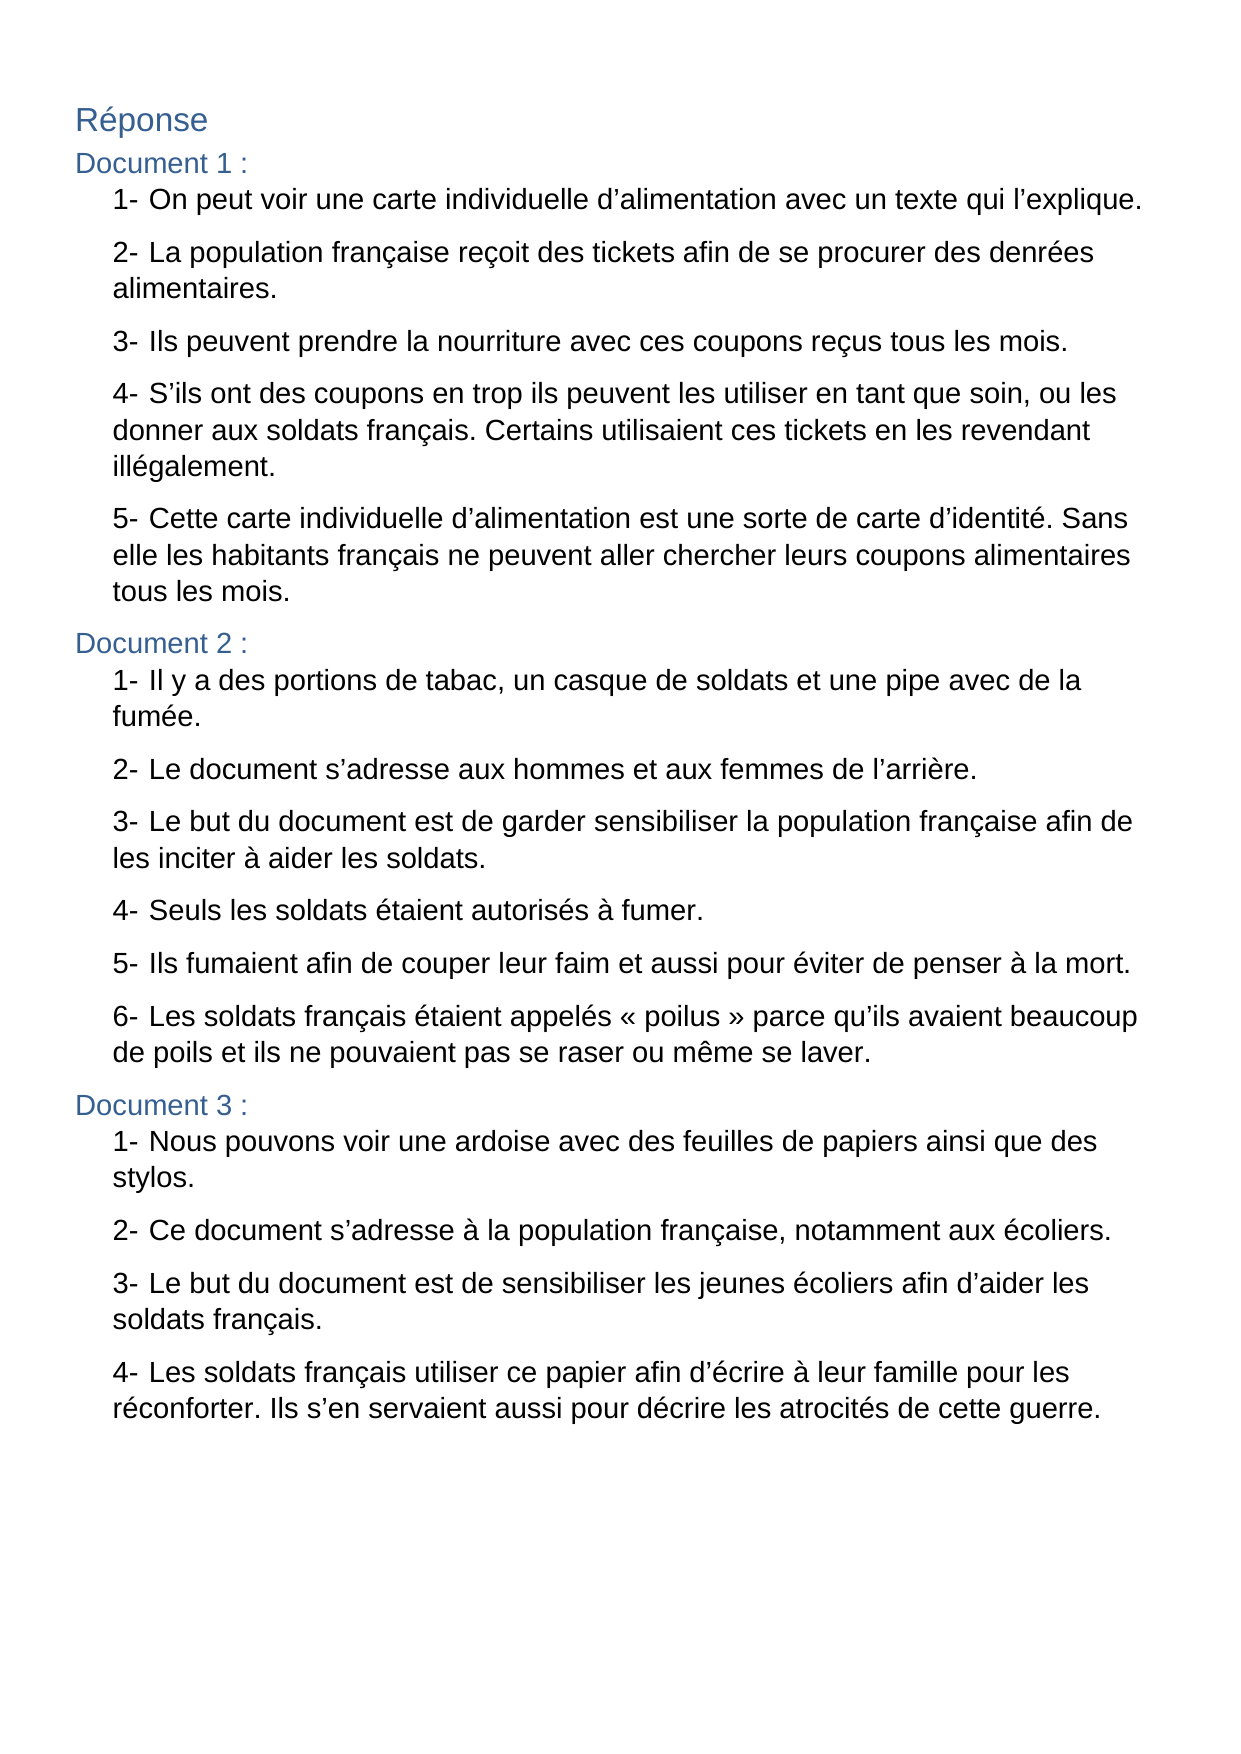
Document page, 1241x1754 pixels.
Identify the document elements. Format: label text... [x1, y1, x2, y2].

text 1- Nous pouvons voir une ardoise avec des feuilles de papiers ainsi que des stylos. [112, 1124, 1165, 1194]
text 3- Le but du document est de garder sensibiliser la population française afin de les inciter à aider les soldats. [112, 804, 1165, 874]
text 5- Cette carte individuelle d’alimentation est une sorte de carte d’identité. Sans elle les habitants français ne peuvent aller chercher leurs coupons alimentaires tous les mois. [112, 501, 1165, 607]
subtitle Réponse [75, 100, 1165, 138]
text 2- Ce document s’adresse à la population française, notamment aux écoliers. [112, 1213, 1165, 1247]
text 6- Les soldats français étaient appelés « poilus » parce qu’ils avaient beaucoup de poils et ils ne pouvaient pas se raser ou même se laver. [112, 999, 1165, 1069]
subtitle Document 1 : [75, 146, 1165, 179]
text 1- Il y a des portions de tabac, un casque de soldats et une pipe avec de la fumée. [112, 663, 1165, 732]
text 4- Les soldats français utiliser ce papier afin d’écrire à leur famille pour les réconforter. Ils s’en servaient aussi pour décrire les atrocités de cette guerre. [112, 1355, 1165, 1424]
subtitle Document 2 : [75, 627, 1165, 660]
text 4- Seuls les soldats étaient autorisés à fumer. [112, 893, 1165, 927]
subtitle Document 3 : [75, 1088, 1165, 1122]
text 2- La population française reçoit des tickets afin de se procurer des denrées alimentaires. [112, 234, 1165, 304]
text 5- Ils fumaient afin de couper leur faim et aussi pour éviter de penser à la mort. [112, 946, 1165, 980]
text 2- Le document s’adresse aux hommes et aux femmes de l’arrière. [112, 752, 1165, 785]
text 3- Le but du document est de sensibiliser les jeunes écoliers afin d’aider les soldats français. [112, 1266, 1165, 1336]
text 3- Ils peuvent prendre la nourriture avec ces coupons reçus tous les mois. [112, 323, 1165, 357]
text 1- On peut voir une carte individuelle d’alimentation avec un texte qui l’explique. [112, 182, 1165, 215]
text 4- S’ils ont des coupons en trop ils peuvent les utiliser en tant que soin, ou les donner aux soldats français. Certains utilisaient ces tickets en les revendant illégalement. [112, 376, 1165, 482]
